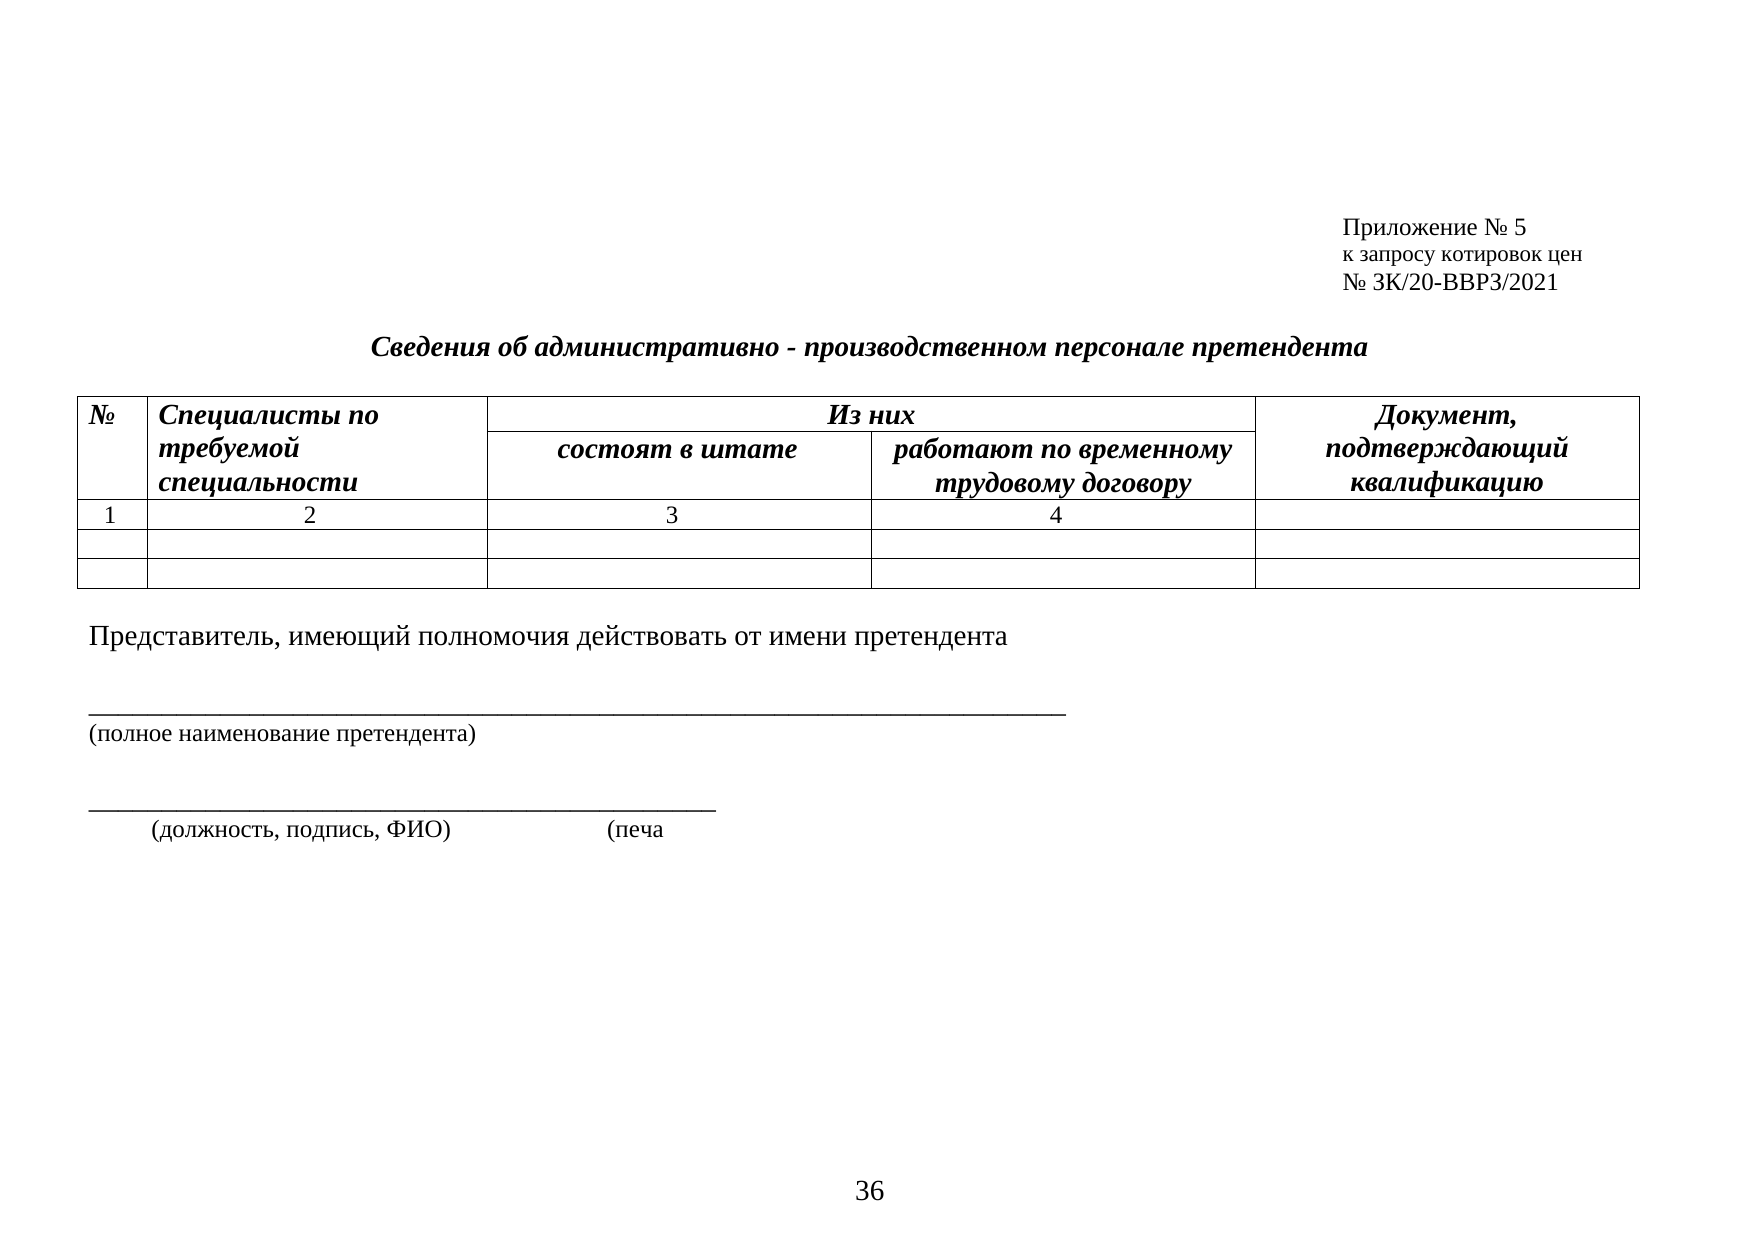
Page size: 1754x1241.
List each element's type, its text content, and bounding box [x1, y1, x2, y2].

table_cell [148, 530, 487, 558]
text ___________________________________________________________________ [89, 685, 1651, 718]
table_cell [148, 559, 487, 588]
text Представитель, имеющий полномочия действовать от имени претендента [89, 618, 1651, 651]
table_cell [1256, 500, 1639, 528]
text Сведения об административно - производственном персонале претендента [89, 329, 1651, 362]
table_cell состоят в штате [488, 432, 871, 499]
table_header Из них [488, 397, 1255, 431]
text к запросу котировок цен [1269, 240, 1651, 267]
table_cell [78, 530, 147, 558]
table_cell [488, 559, 871, 588]
text Приложение № 5 [1268, 212, 1619, 240]
table_cell [872, 530, 1255, 558]
text ___________________________________________ [89, 781, 1651, 814]
table_header № [78, 397, 147, 499]
table_header Специалисты по требуемой специальности [148, 397, 487, 499]
text (полное наименование претендента) [89, 718, 1651, 747]
table_cell 3 [488, 500, 871, 528]
table_cell [872, 559, 1255, 588]
text (должность, подпись, ФИО) (печа [89, 814, 1651, 843]
table_cell [488, 530, 871, 558]
table_header Документ, подтверждающий квалификацию [1256, 397, 1639, 499]
table_cell работают по временному трудовому договору [872, 432, 1255, 499]
table_cell [1256, 559, 1639, 588]
table_cell 1 [78, 500, 147, 528]
table_cell 4 [872, 500, 1255, 528]
table_cell [1256, 530, 1639, 558]
text № ЗК/20-ВВРЗ/2021 [89, 267, 1651, 295]
table_cell 2 [148, 500, 487, 528]
table_cell [78, 559, 147, 588]
